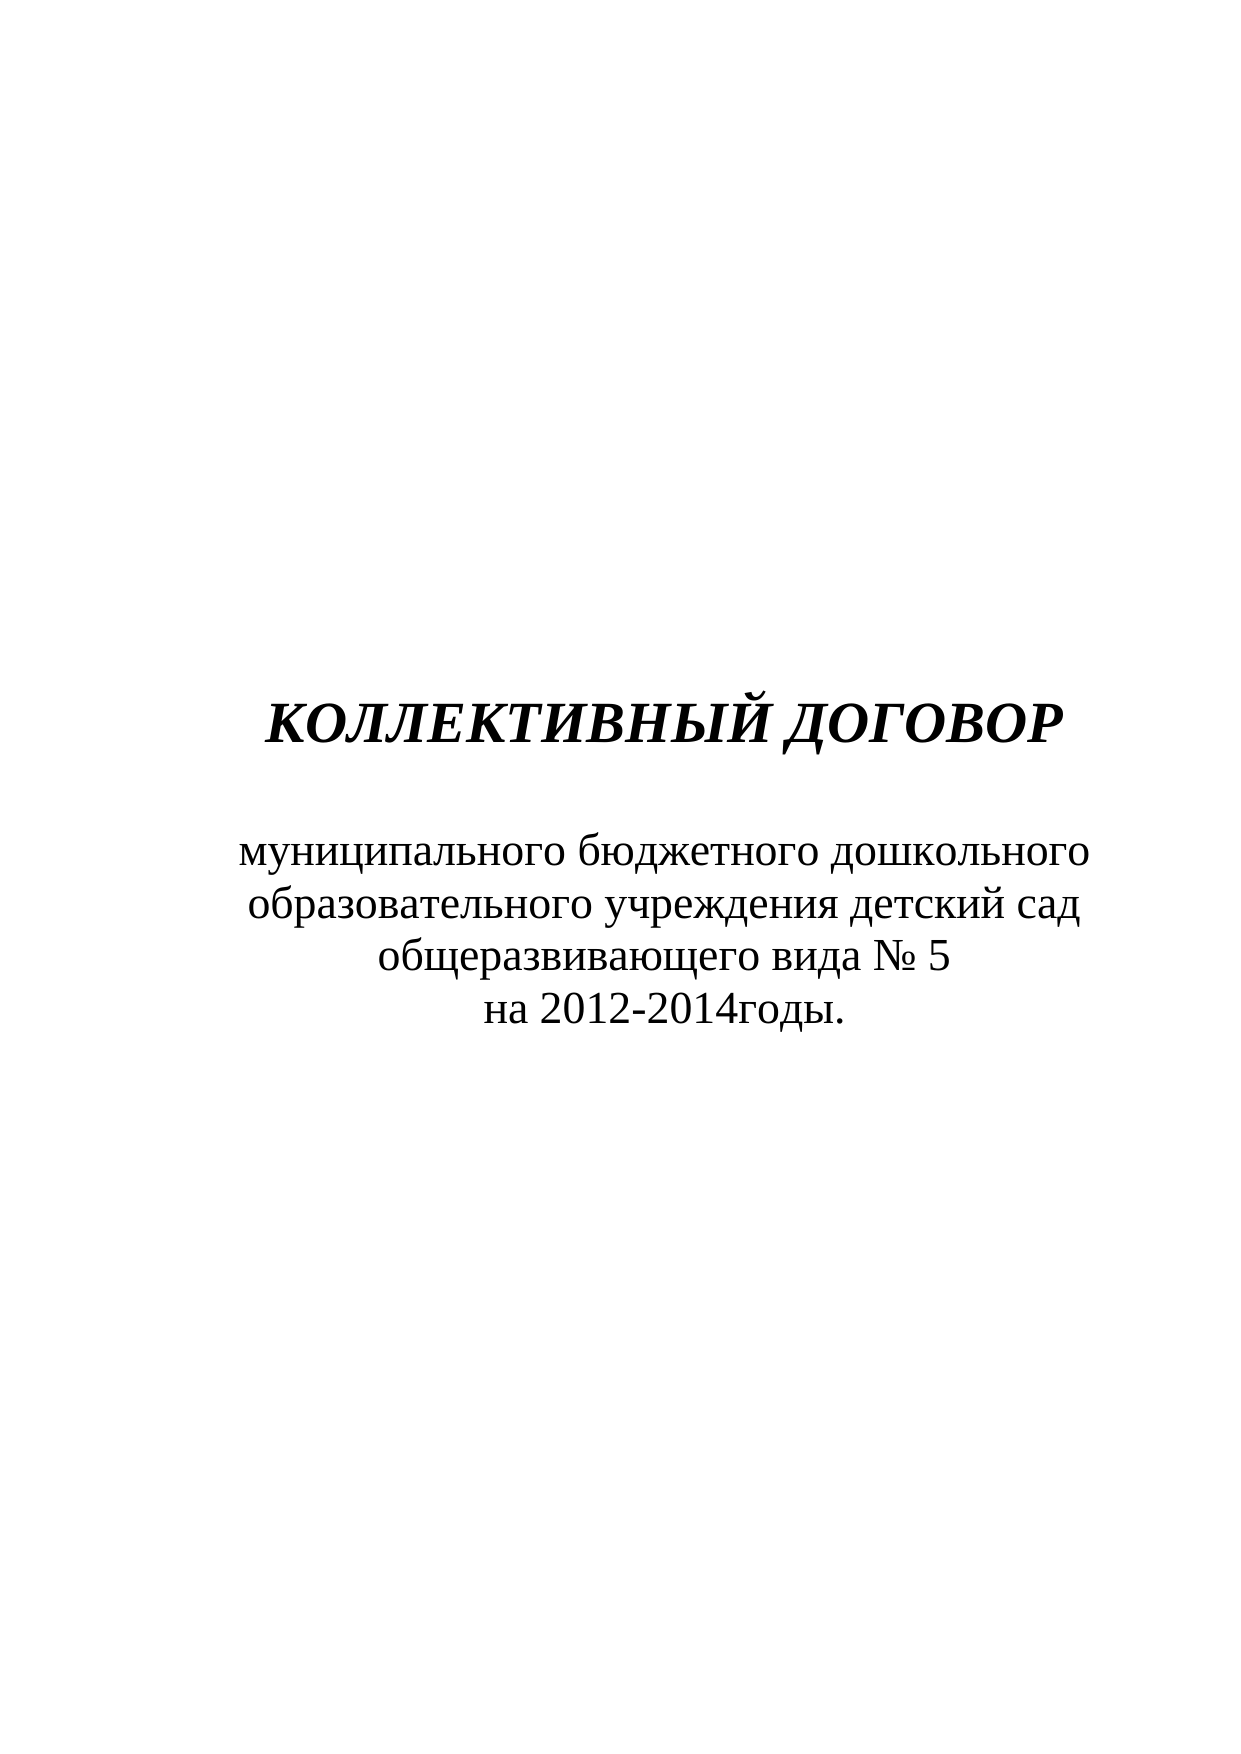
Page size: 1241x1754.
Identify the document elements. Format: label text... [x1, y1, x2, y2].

text муниципального бюджетного дошкольного образовательного учреждения детский сад общеразвивающего вида № 5 [177, 822, 1152, 981]
text на 2012-2014годы. [177, 981, 1152, 1033]
text КОЛЛЕКТИВНЫЙ ДОГОВОР [177, 688, 1152, 755]
